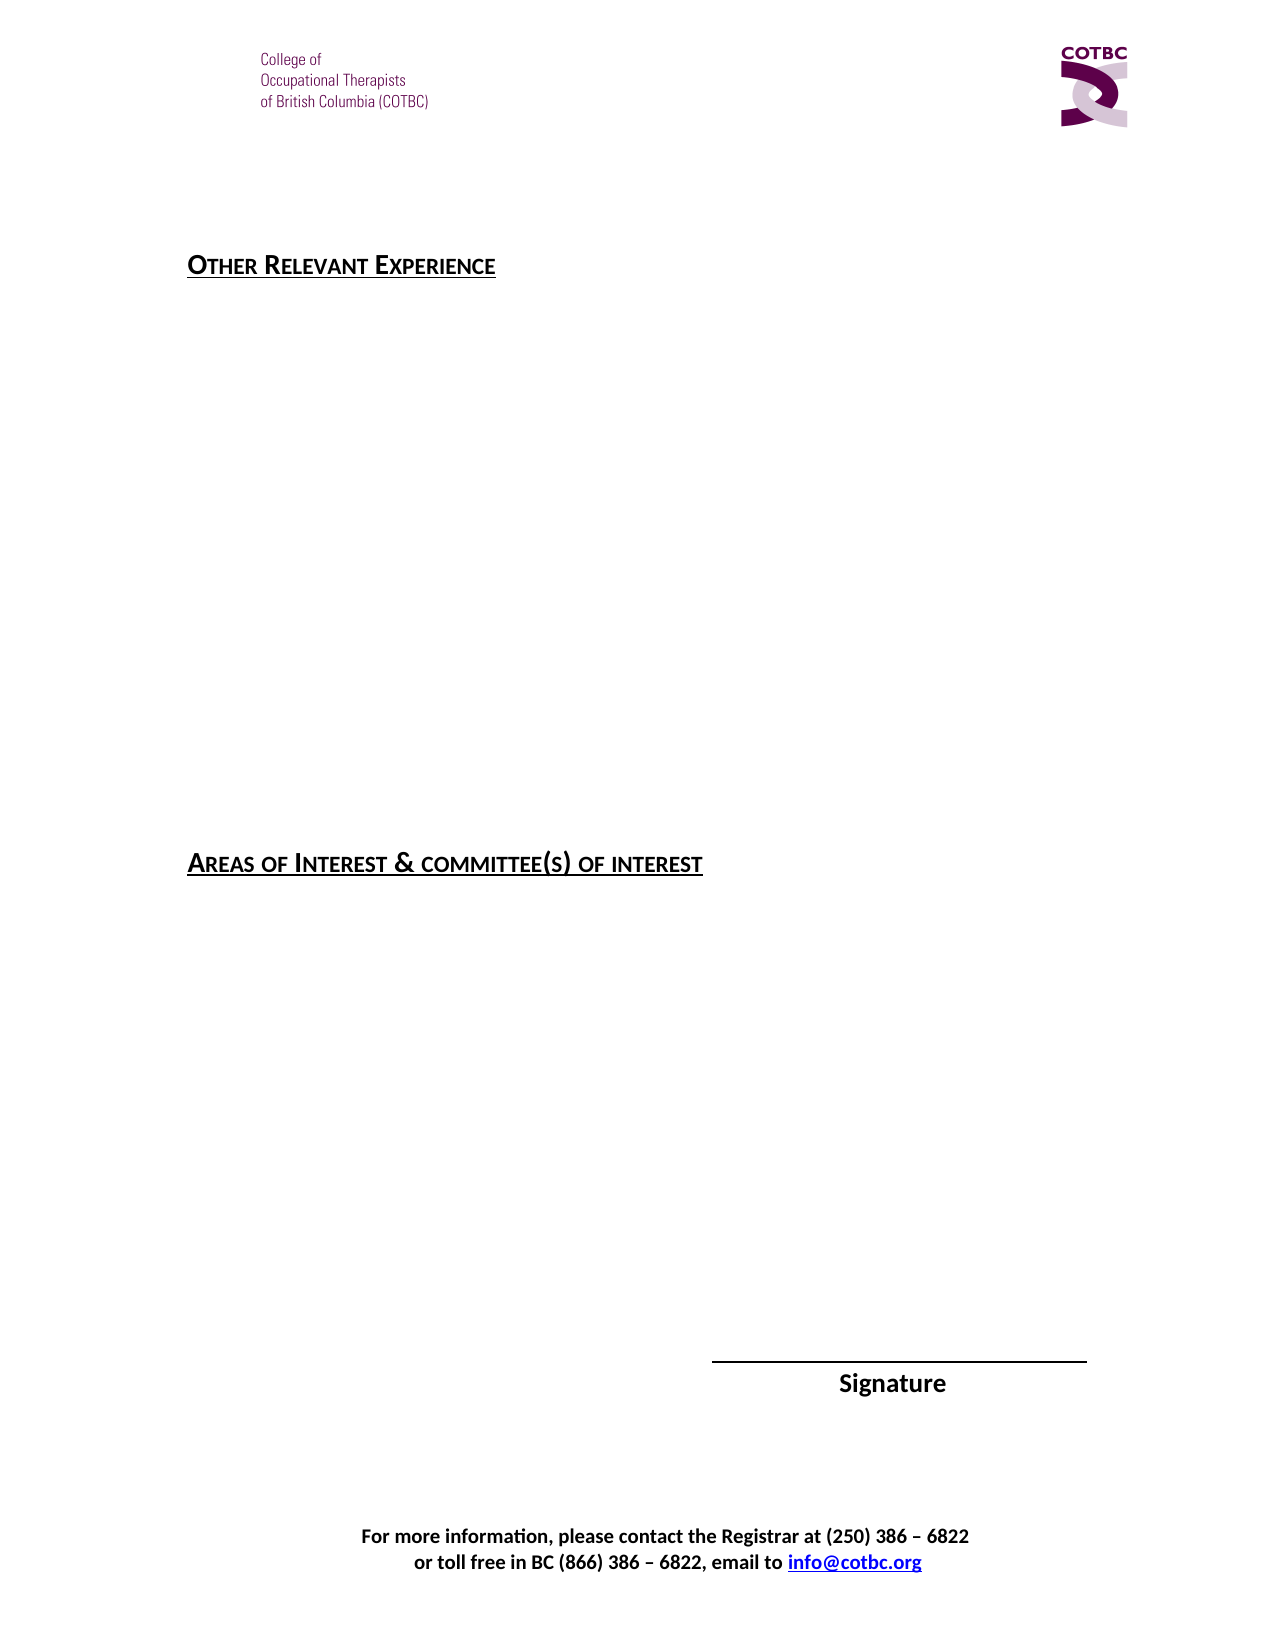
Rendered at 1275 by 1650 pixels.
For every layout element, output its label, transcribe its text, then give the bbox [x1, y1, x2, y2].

subtitle Areas of Interest & committee(s) of interest [187, 844, 1144, 879]
text Signature [487, 1366, 1144, 1399]
picture [0, 0, 1275, 131]
text Other Relevant Experience [187, 246, 1144, 282]
